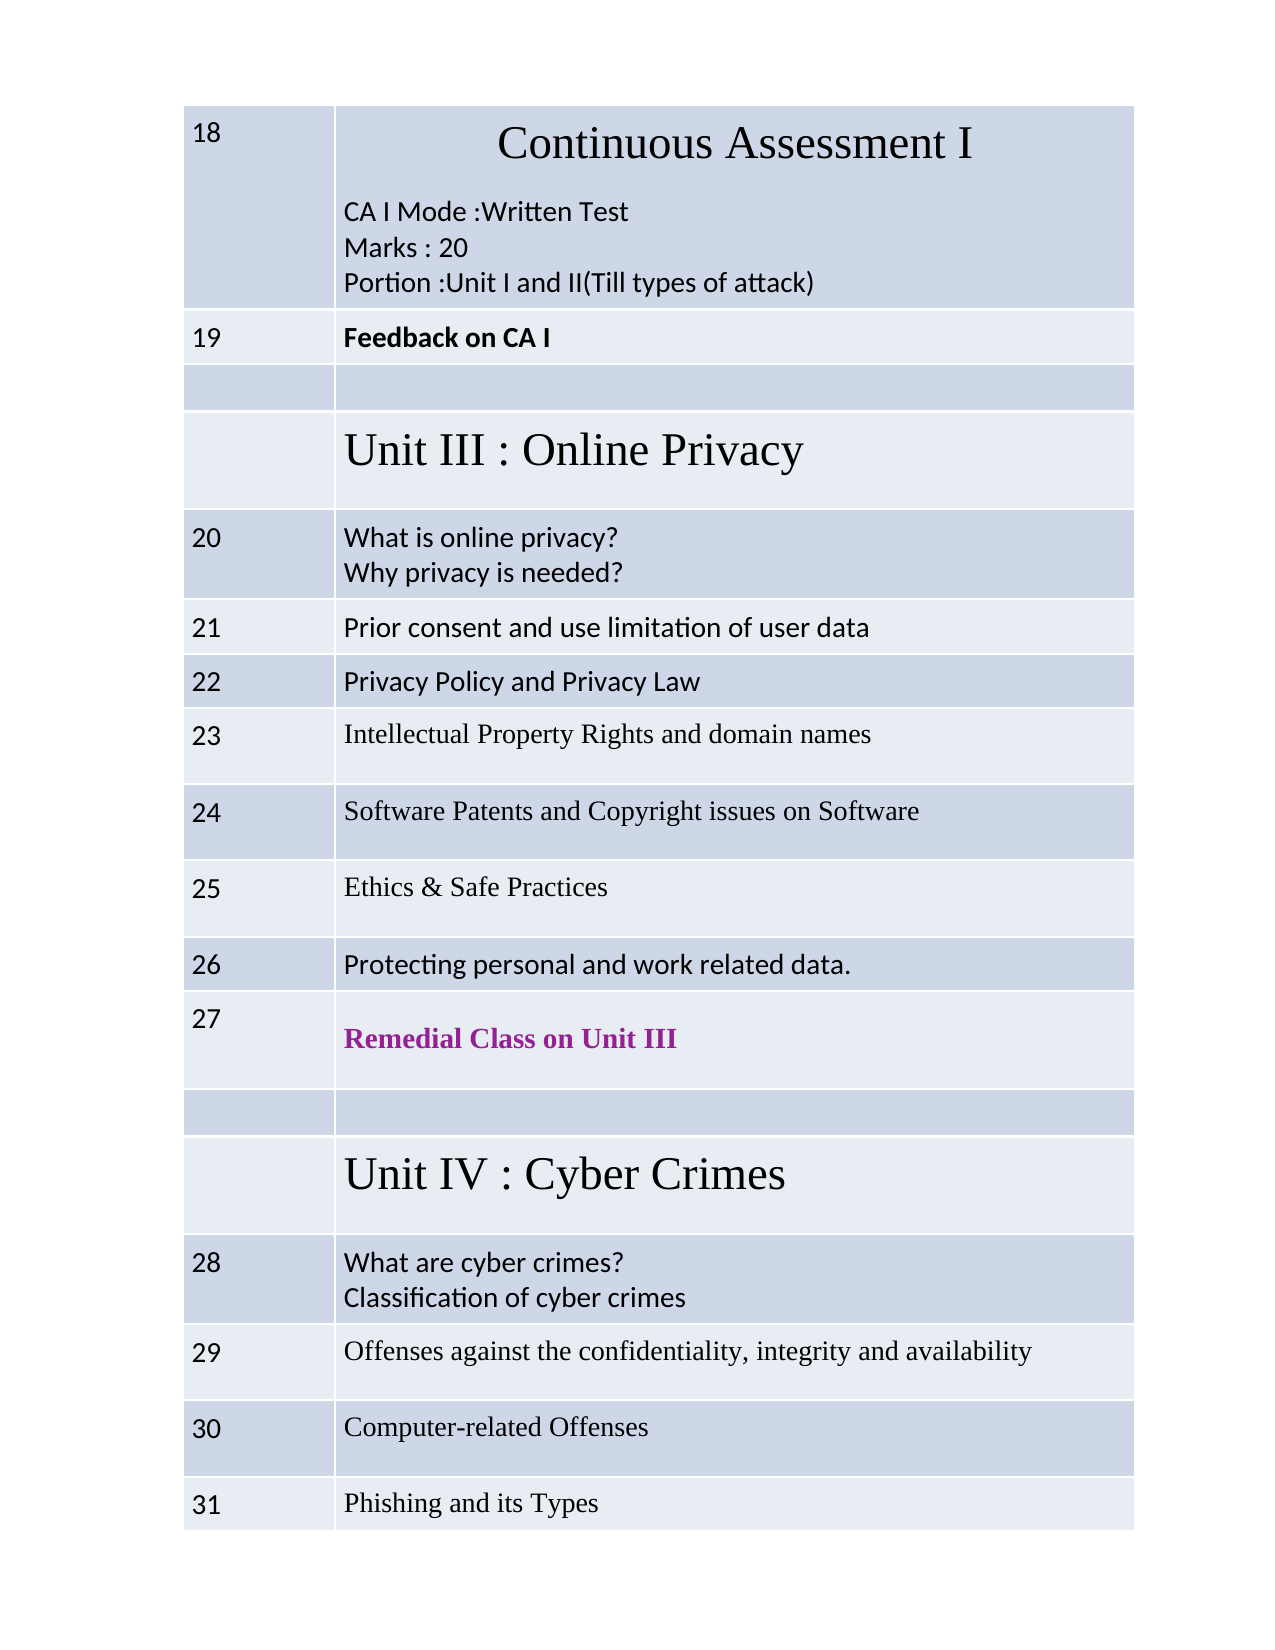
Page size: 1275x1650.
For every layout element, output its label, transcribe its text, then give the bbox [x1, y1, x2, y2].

table_cell 19 [184, 311, 334, 363]
table_cell [184, 413, 334, 508]
table_cell 28 [184, 1235, 334, 1323]
table_cell Prior consent and use limitation of user data [336, 600, 1134, 653]
table_cell [336, 1090, 1134, 1135]
table_cell Protecting personal and work related data. [336, 938, 1134, 990]
table_cell [336, 365, 1134, 410]
table_cell Continuous Assessment I CA I Mode :Written Test Marks : 20 Portion :Unit I and II(Till types of attack) [336, 106, 1134, 308]
table_cell 25 [184, 861, 334, 936]
table_cell 20 [184, 510, 334, 598]
table_cell Remedial Class on Unit III [336, 992, 1134, 1088]
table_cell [336, 1478, 1134, 1530]
table_cell Offenses against the confidentiality, integrity and availability [336, 1325, 1134, 1399]
table_cell [184, 1090, 334, 1135]
table_cell [184, 1138, 334, 1233]
table_cell Privacy Policy and Privacy Law [336, 655, 1134, 707]
table_cell Ethics & Safe Practices [336, 861, 1134, 936]
table_cell Intellectual Property Rights and domain names [336, 709, 1134, 783]
table_cell 21 [184, 600, 334, 653]
table_cell [184, 365, 334, 410]
table_cell What is online privacy? Why privacy is needed? [336, 510, 1134, 598]
table_cell Unit IV : Cyber Crimes [336, 1138, 1134, 1233]
table_cell 30 [184, 1401, 334, 1476]
table_cell 26 [184, 938, 334, 990]
table_cell What are cyber crimes? Classification of cyber crimes [336, 1235, 1134, 1323]
table_cell 27 [184, 992, 334, 1088]
table_cell 29 [184, 1325, 334, 1399]
table_cell 31 [184, 1478, 334, 1530]
table_cell 22 [184, 655, 334, 707]
table_cell 24 [184, 785, 334, 859]
table_cell 23 [184, 709, 334, 783]
table_cell Unit III : Online Privacy [336, 413, 1134, 508]
table_cell Computer-related Offenses [336, 1401, 1134, 1476]
table_cell Feedback on CA I [336, 311, 1134, 363]
table_cell Software Patents and Copyright issues on Software [336, 785, 1134, 859]
table_cell 18 [184, 106, 334, 308]
